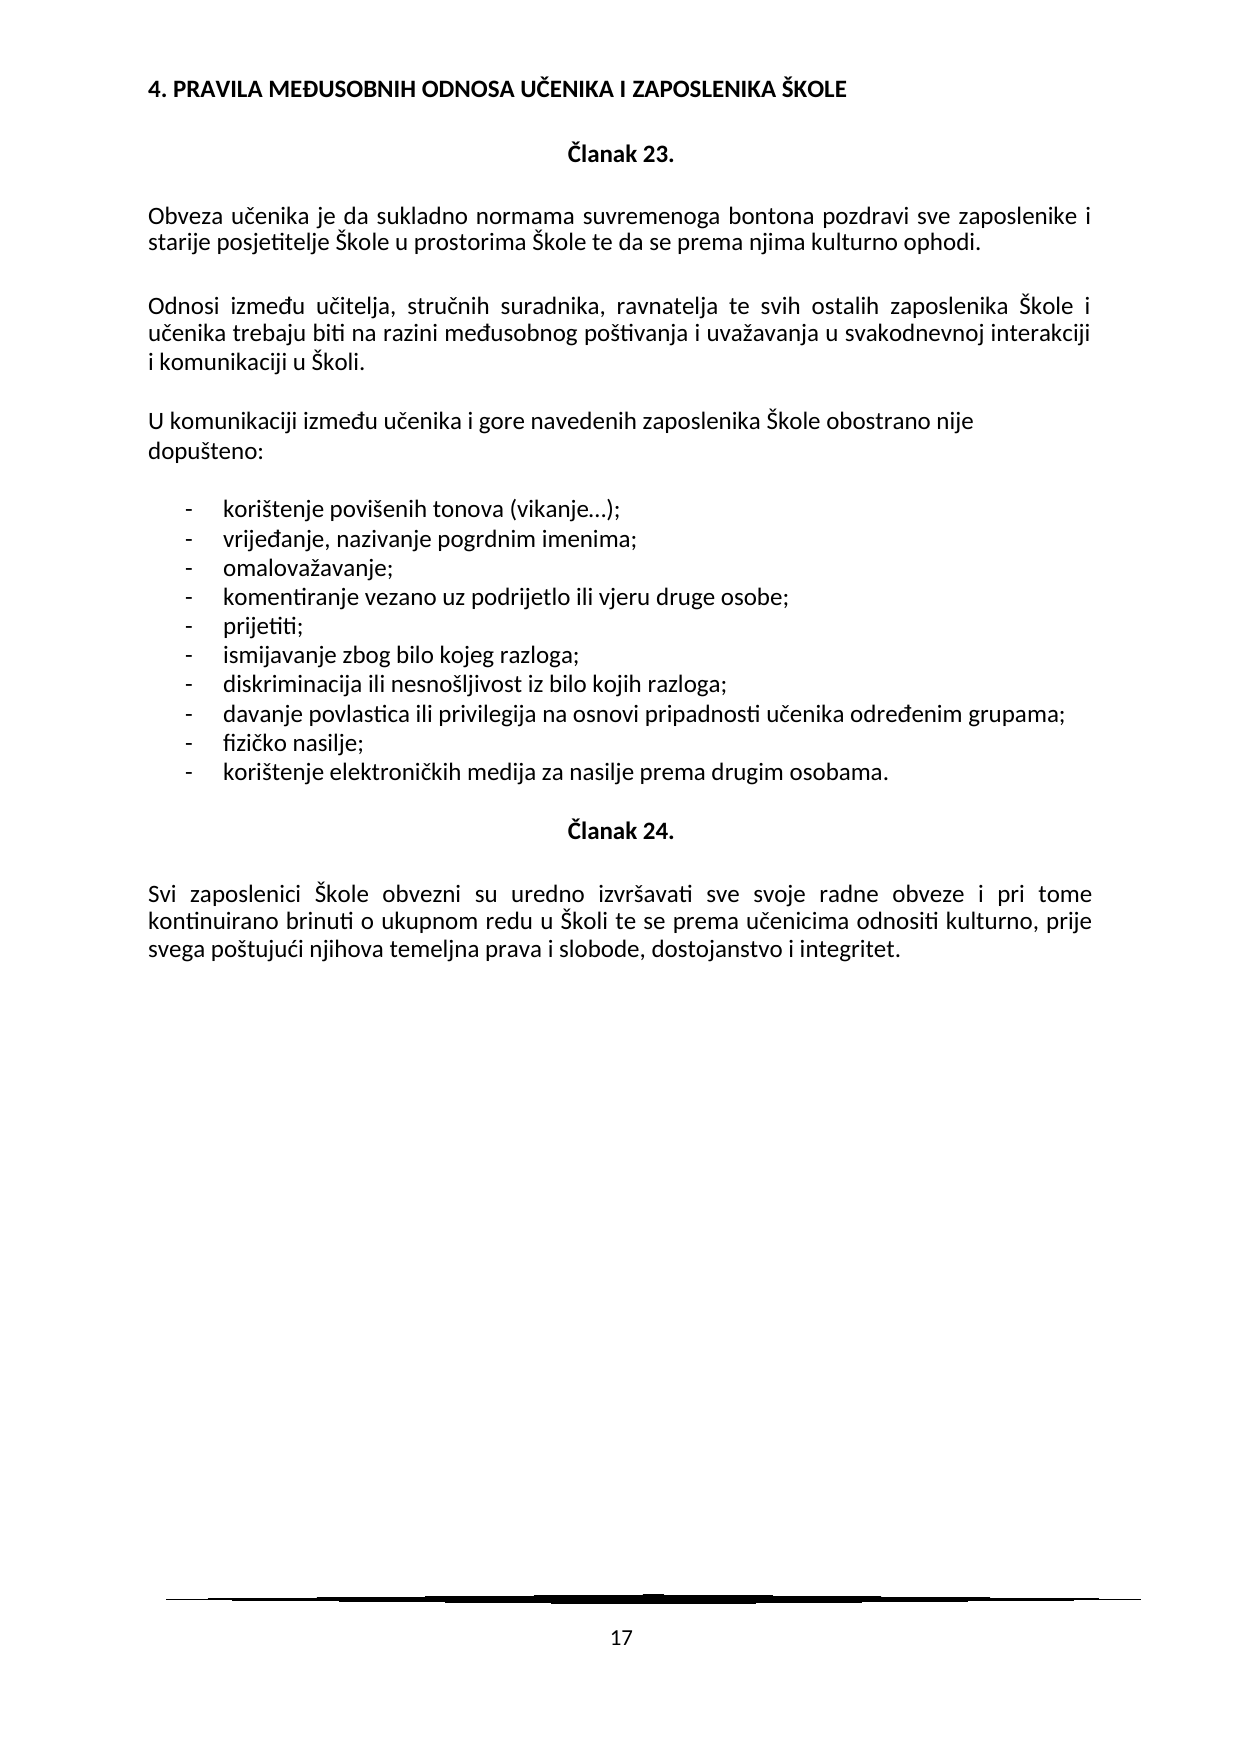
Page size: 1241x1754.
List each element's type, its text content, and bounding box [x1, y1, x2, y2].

list ismijavanje zbog bilo kojeg razloga; [185, 641, 1094, 669]
list fizičko nasilje; [185, 729, 1094, 757]
list korištenje elektroničkih medija za nasilje prema drugim osobama. [185, 758, 1094, 786]
text Odnosi između učitelja, stručnih suradnika, ravnatelja te svih ostalih zaposlenika Škole i učenika trebaju biti na razini međusobnog poštivanja i uvažavanja u svakodnevnoj interakciji i komunikaciji u Školi. [148, 292, 1092, 376]
text Članak 24. [148, 815, 1094, 846]
list diskriminacija ili nesnošljivost iz bilo kojih razloga; [185, 671, 1094, 698]
list korištenje povišenih tonova (vikanje…); [185, 493, 1094, 524]
list omalovažavanje; [185, 554, 1094, 582]
text Obveza učenika je da sukladno normama suvremenoga bontona pozdravi sve zaposlenike i starije posjetitelje Škole u prostorima Škole te da se prema njima kulturno ophodi. [148, 203, 1092, 257]
text U komunikaciji između učenika i gore navedenih zaposlenika Škole obostrano nije dopušteno: [148, 405, 1094, 466]
list davanje povlastica ili privilegija na osnovi pripadnosti učenika određenim grupama; [185, 700, 1094, 728]
list vrijeđanje, nazivanje pogrdnim imenima; [185, 525, 1094, 553]
text Svi zaposlenici Škole obvezni su uredno izvršavati sve svoje radne obveze i pri tome kontinuirano brinuti o ukupnom redu u Školi te se prema učenicima odnositi kulturno, prije svega poštujući njihova temeljna prava i slobode, dostojanstvo i integritet. [148, 880, 1094, 964]
list komentiranje vezano uz podrijetlo ili vjeru druge osobe; [185, 583, 1094, 611]
list prijetiti; [185, 612, 1094, 640]
text Članak 23. [148, 138, 1094, 168]
text 4. PRAVILA MEĐUSOBNIH ODNOSA UČENIKA I ZAPOSLENIKA ŠKOLE [148, 73, 1094, 103]
